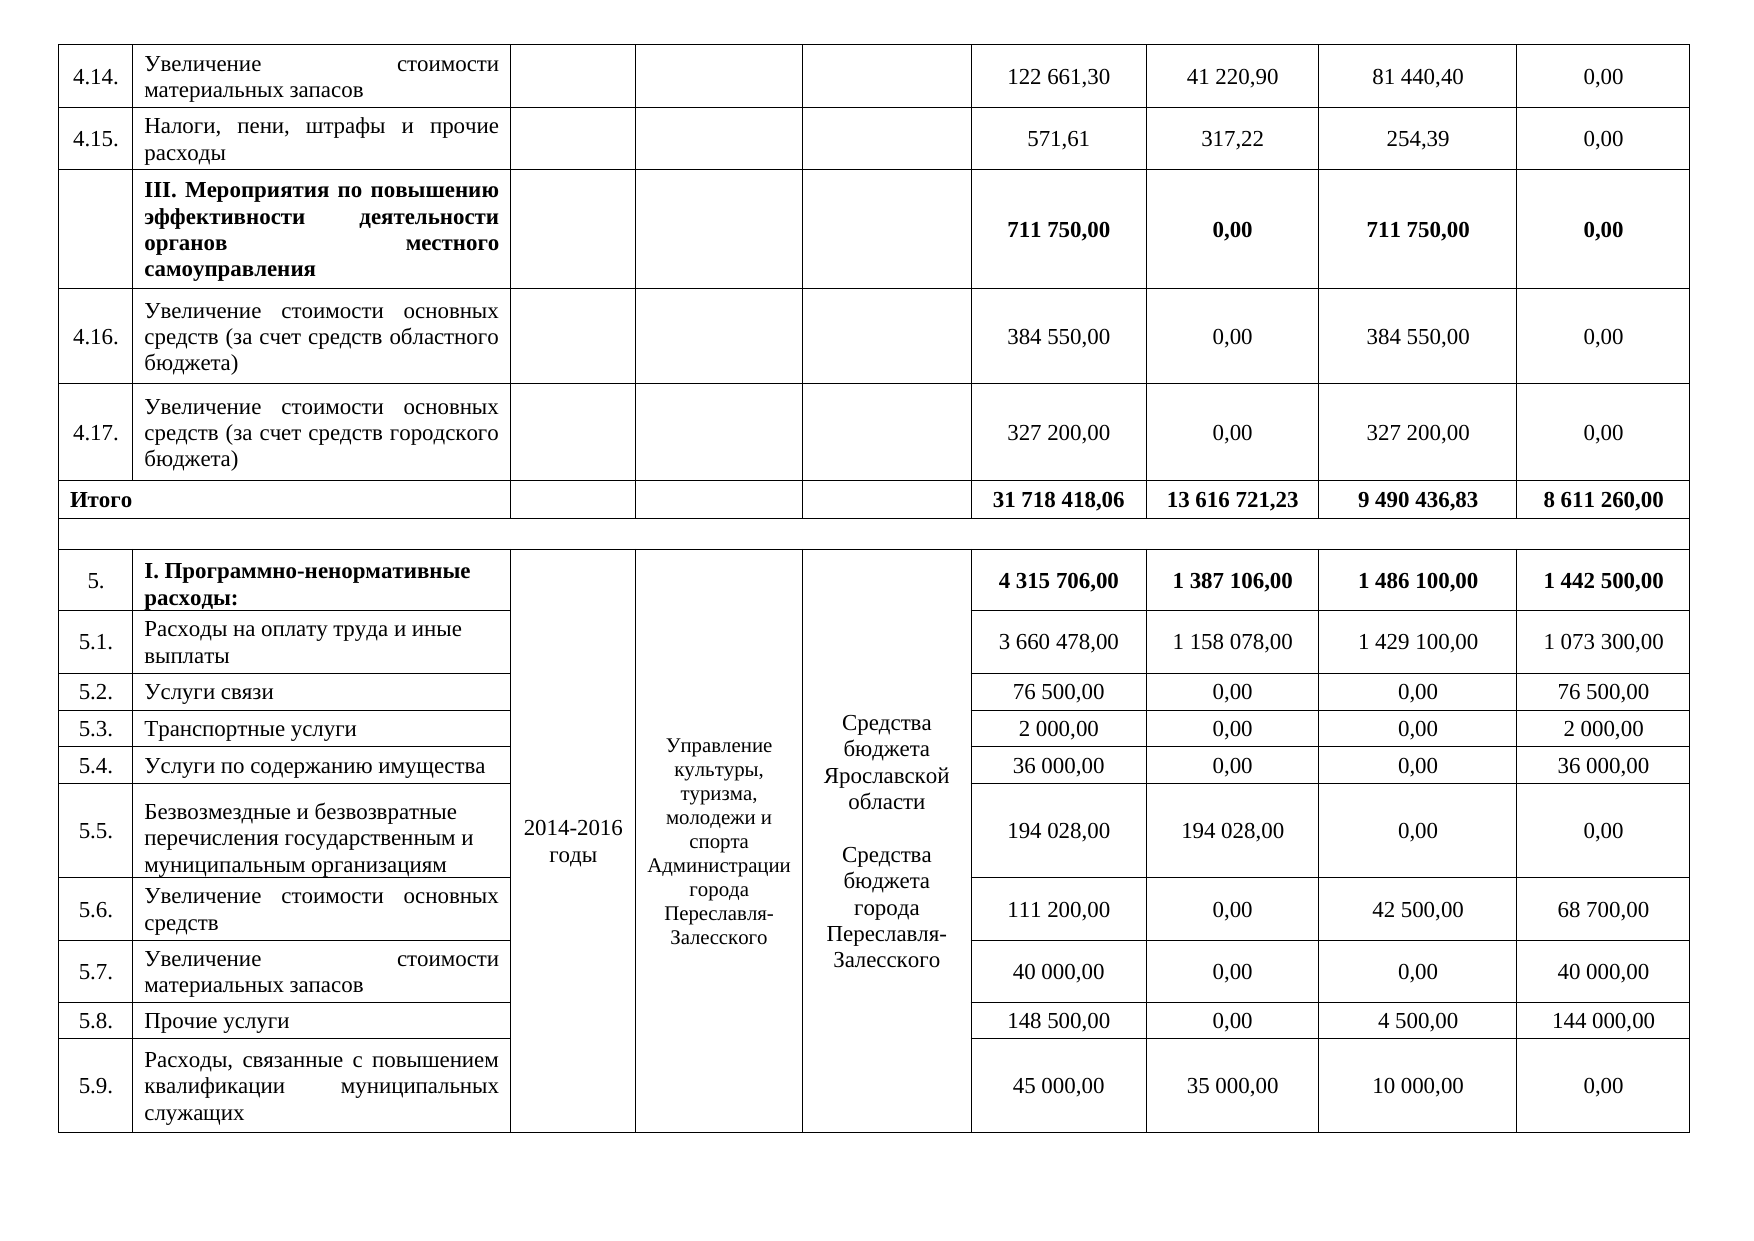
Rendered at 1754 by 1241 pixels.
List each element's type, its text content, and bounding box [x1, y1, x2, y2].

table_cell 40 000,00 [1517, 941, 1689, 1002]
table_cell 0,00 [1147, 170, 1318, 288]
table_cell 4.16. [59, 289, 132, 383]
table_cell 384 550,00 [972, 289, 1146, 383]
table_cell 0,00 [1517, 289, 1689, 383]
table_cell 148 500,00 [972, 1003, 1146, 1038]
table_cell 111 200,00 [972, 878, 1146, 939]
table_cell 0,00 [1517, 784, 1689, 877]
table_cell [511, 481, 635, 518]
table_cell 0,00 [1147, 941, 1318, 1002]
table_cell 0,00 [1319, 941, 1516, 1002]
table_cell 711 750,00 [1319, 170, 1516, 288]
table_cell 45 000,00 [972, 1039, 1146, 1132]
table_cell 2 000,00 [1517, 711, 1689, 746]
table_cell 194 028,00 [972, 784, 1146, 877]
table_cell 5.2. [59, 674, 132, 710]
table_cell [636, 289, 802, 383]
table_cell Увеличение стоимости материальных запасов [133, 45, 510, 107]
table_cell [59, 519, 1689, 549]
table_cell 0,00 [1517, 45, 1689, 107]
table_cell 41 220,90 [1147, 45, 1318, 107]
table_cell 35 000,00 [1147, 1039, 1318, 1132]
table_cell 0,00 [1147, 674, 1318, 710]
table_cell Средства бюджета Ярославской области Средства бюджета города Переславля-Залесского [803, 550, 971, 1132]
table_cell 327 200,00 [1319, 384, 1516, 480]
table_cell Управление культуры, туризма, молодежи и спорта Администрации города Переславля-Залесского [636, 550, 802, 1132]
table_cell Прочие услуги [133, 1003, 510, 1038]
table_cell 0,00 [1517, 170, 1689, 288]
table_cell Услуги по содержанию имущества [133, 747, 510, 783]
table_cell 1 158 078,00 [1147, 611, 1318, 672]
table_cell 1 486 100,00 [1319, 550, 1516, 610]
table_cell Итого [59, 481, 510, 518]
table_cell Увеличение стоимости материальных запасов [133, 941, 510, 1002]
table_cell 36 000,00 [1517, 747, 1689, 783]
table_cell 81 440,40 [1319, 45, 1516, 107]
table_cell 5.1. [59, 611, 132, 672]
table_cell 0,00 [1147, 289, 1318, 383]
table_cell 4 315 706,00 [972, 550, 1146, 610]
table_cell 0,00 [1147, 384, 1318, 480]
table_cell 122 661,30 [972, 45, 1146, 107]
table_cell [636, 108, 802, 169]
table_cell 5.8. [59, 1003, 132, 1038]
table_cell I. Программно-ненормативные расходы: [133, 550, 510, 610]
table_cell 5.6. [59, 878, 132, 939]
table_cell Увеличение стоимости основных средств (за счет средств городского бюджета) [133, 384, 510, 480]
table_cell Безвозмездные и безвозвратные перечисления государственным и муниципальным организациям [133, 784, 510, 877]
table_cell 0,00 [1517, 1039, 1689, 1132]
table_cell 711 750,00 [972, 170, 1146, 288]
table_cell 4.17. [59, 384, 132, 480]
table_cell Услуги связи [133, 674, 510, 710]
table_cell [511, 289, 635, 383]
table_cell 0,00 [1319, 784, 1516, 877]
table_cell 40 000,00 [972, 941, 1146, 1002]
table_cell Увеличение стоимости основных средств [133, 878, 510, 939]
table_cell [511, 45, 635, 107]
table_cell 5.4. [59, 747, 132, 783]
table_cell 5. [59, 550, 132, 610]
table_cell 5.7. [59, 941, 132, 1002]
table_cell 8 611 260,00 [1517, 481, 1689, 518]
table_cell 384 550,00 [1319, 289, 1516, 383]
table_cell 0,00 [1517, 384, 1689, 480]
table_cell 76 500,00 [1517, 674, 1689, 710]
table_cell [803, 481, 971, 518]
table_cell 327 200,00 [972, 384, 1146, 480]
table_cell 36 000,00 [972, 747, 1146, 783]
table_cell 5.3. [59, 711, 132, 746]
table_cell 68 700,00 [1517, 878, 1689, 939]
table_cell 0,00 [1319, 711, 1516, 746]
table_cell 76 500,00 [972, 674, 1146, 710]
table_cell 254,39 [1319, 108, 1516, 169]
table_cell 13 616 721,23 [1147, 481, 1318, 518]
table_cell [636, 45, 802, 107]
table_cell 1 442 500,00 [1517, 550, 1689, 610]
table_cell [511, 108, 635, 169]
table_cell [803, 289, 971, 383]
table_cell Расходы, связанные с повышением квалификации муниципальных служащих [133, 1039, 510, 1132]
table_cell 5.5. [59, 784, 132, 877]
table_cell [511, 170, 635, 288]
table_cell 2 000,00 [972, 711, 1146, 746]
table_cell 571,61 [972, 108, 1146, 169]
table_cell 0,00 [1319, 747, 1516, 783]
table_cell 194 028,00 [1147, 784, 1318, 877]
table_cell 4 500,00 [1319, 1003, 1516, 1038]
table_cell [511, 384, 635, 480]
table_cell [636, 384, 802, 480]
table_cell 42 500,00 [1319, 878, 1516, 939]
table_cell [803, 384, 971, 480]
table_cell 1 429 100,00 [1319, 611, 1516, 672]
table_cell 1 387 106,00 [1147, 550, 1318, 610]
table_cell 0,00 [1147, 878, 1318, 939]
table_cell 0,00 [1147, 747, 1318, 783]
table_cell [59, 170, 132, 288]
table_cell [803, 170, 971, 288]
table_cell 0,00 [1147, 711, 1318, 746]
table_cell 3 660 478,00 [972, 611, 1146, 672]
table_cell 9 490 436,83 [1319, 481, 1516, 518]
table_cell Увеличение стоимости основных средств (за счет средств областного бюджета) [133, 289, 510, 383]
table_cell 317,22 [1147, 108, 1318, 169]
table_cell Транспортные услуги [133, 711, 510, 746]
table_cell 2014-2016 годы [511, 550, 635, 1132]
table_cell 5.9. [59, 1039, 132, 1132]
table_cell 0,00 [1147, 1003, 1318, 1038]
table_cell Налоги, пени, штрафы и прочие расходы [133, 108, 510, 169]
table_cell 4.15. [59, 108, 132, 169]
table_cell 144 000,00 [1517, 1003, 1689, 1038]
table_cell [803, 45, 971, 107]
table_cell 0,00 [1517, 108, 1689, 169]
table_cell III. Мероприятия по повышению эффективности деятельности органов местного самоуправления [133, 170, 510, 288]
table_cell 31 718 418,06 [972, 481, 1146, 518]
table_cell 0,00 [1319, 674, 1516, 710]
table_cell [636, 170, 802, 288]
table_cell 1 073 300,00 [1517, 611, 1689, 672]
table_cell [803, 108, 971, 169]
table_cell 4.14. [59, 45, 132, 107]
table_cell Расходы на оплату труда и иные выплаты [133, 611, 510, 672]
table_cell 10 000,00 [1319, 1039, 1516, 1132]
table_cell [636, 481, 802, 518]
